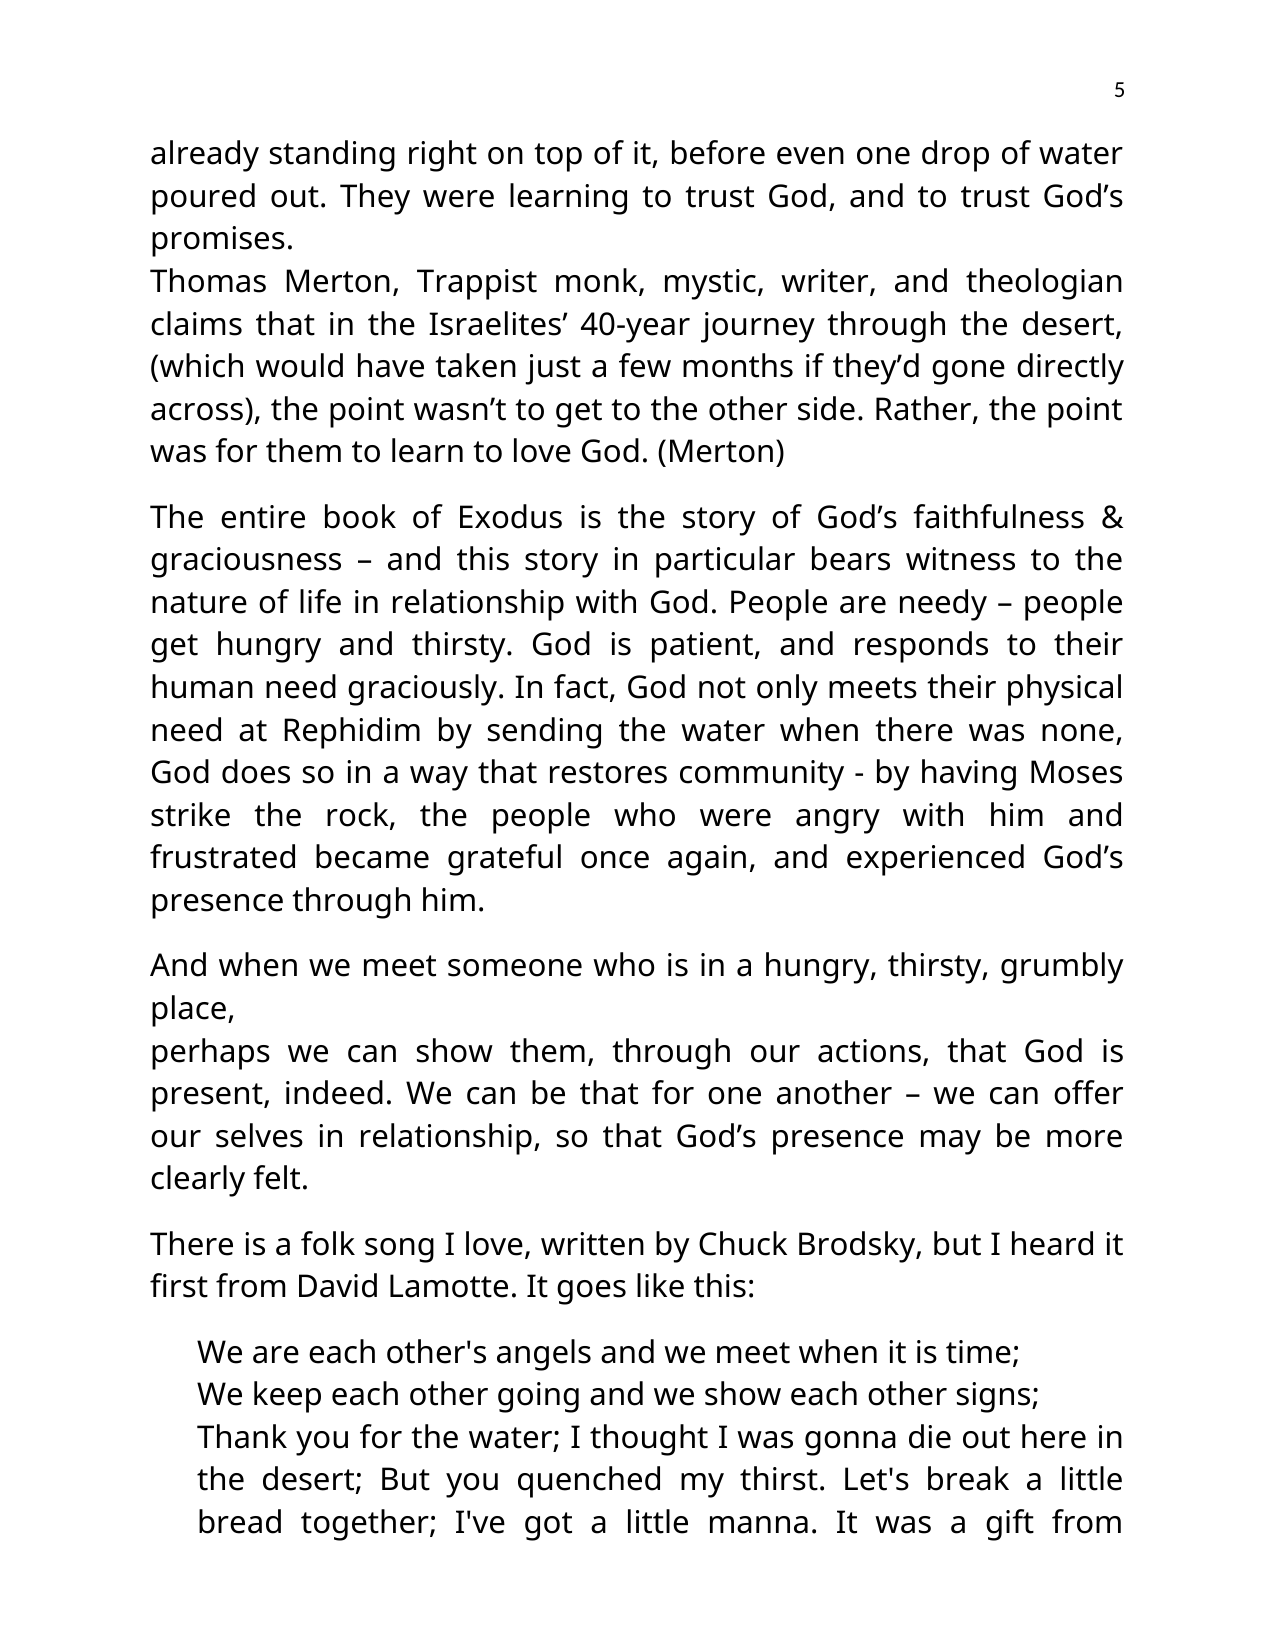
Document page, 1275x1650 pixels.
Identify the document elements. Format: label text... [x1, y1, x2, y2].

text We are each other's angels and we meet when it is time; [197, 1329, 1125, 1372]
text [150, 131, 1125, 259]
text We keep each other going and we show each other signs; [197, 1372, 1125, 1415]
text The entire book of Exodus is the story of God’s faithfulness & graciousness – and this story in particular bears witness to the nature of life in relationship with God. People are needy – people get hungry and thirsty. God is patient, and responds to their human need graciously. In fact, God not only meets their physical need at Rephidim by sending the water when there was none, God does so in a way that restores community - by having Moses strike the rock, the people who were angry with him and frustrated became grateful once again, and experienced God’s presence through him. [150, 494, 1125, 921]
text There is a folk song I love, written by Chuck Brodsky, but I heard it first from David Lamotte. It goes like this: [150, 1222, 1125, 1307]
text Thomas Merton, Trappist monk, mystic, writer, and theologian claims that in the Israelites’ 40-year journey through the desert, (which would have taken just a few months if they’d gone directly across), the point wasn’t to get to the other side. Rather, the point was for them to learn to love God. [150, 259, 1125, 472]
text And when we meet someone who is in a hungry, thirsty, grumbly place, [150, 943, 1125, 1028]
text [197, 1415, 1125, 1543]
text perhaps we can show them, through our actions, that God is present, indeed. We can be that for one another – we can offer our selves in relationship, so that God’s presence may be more clearly felt. [150, 1028, 1125, 1199]
